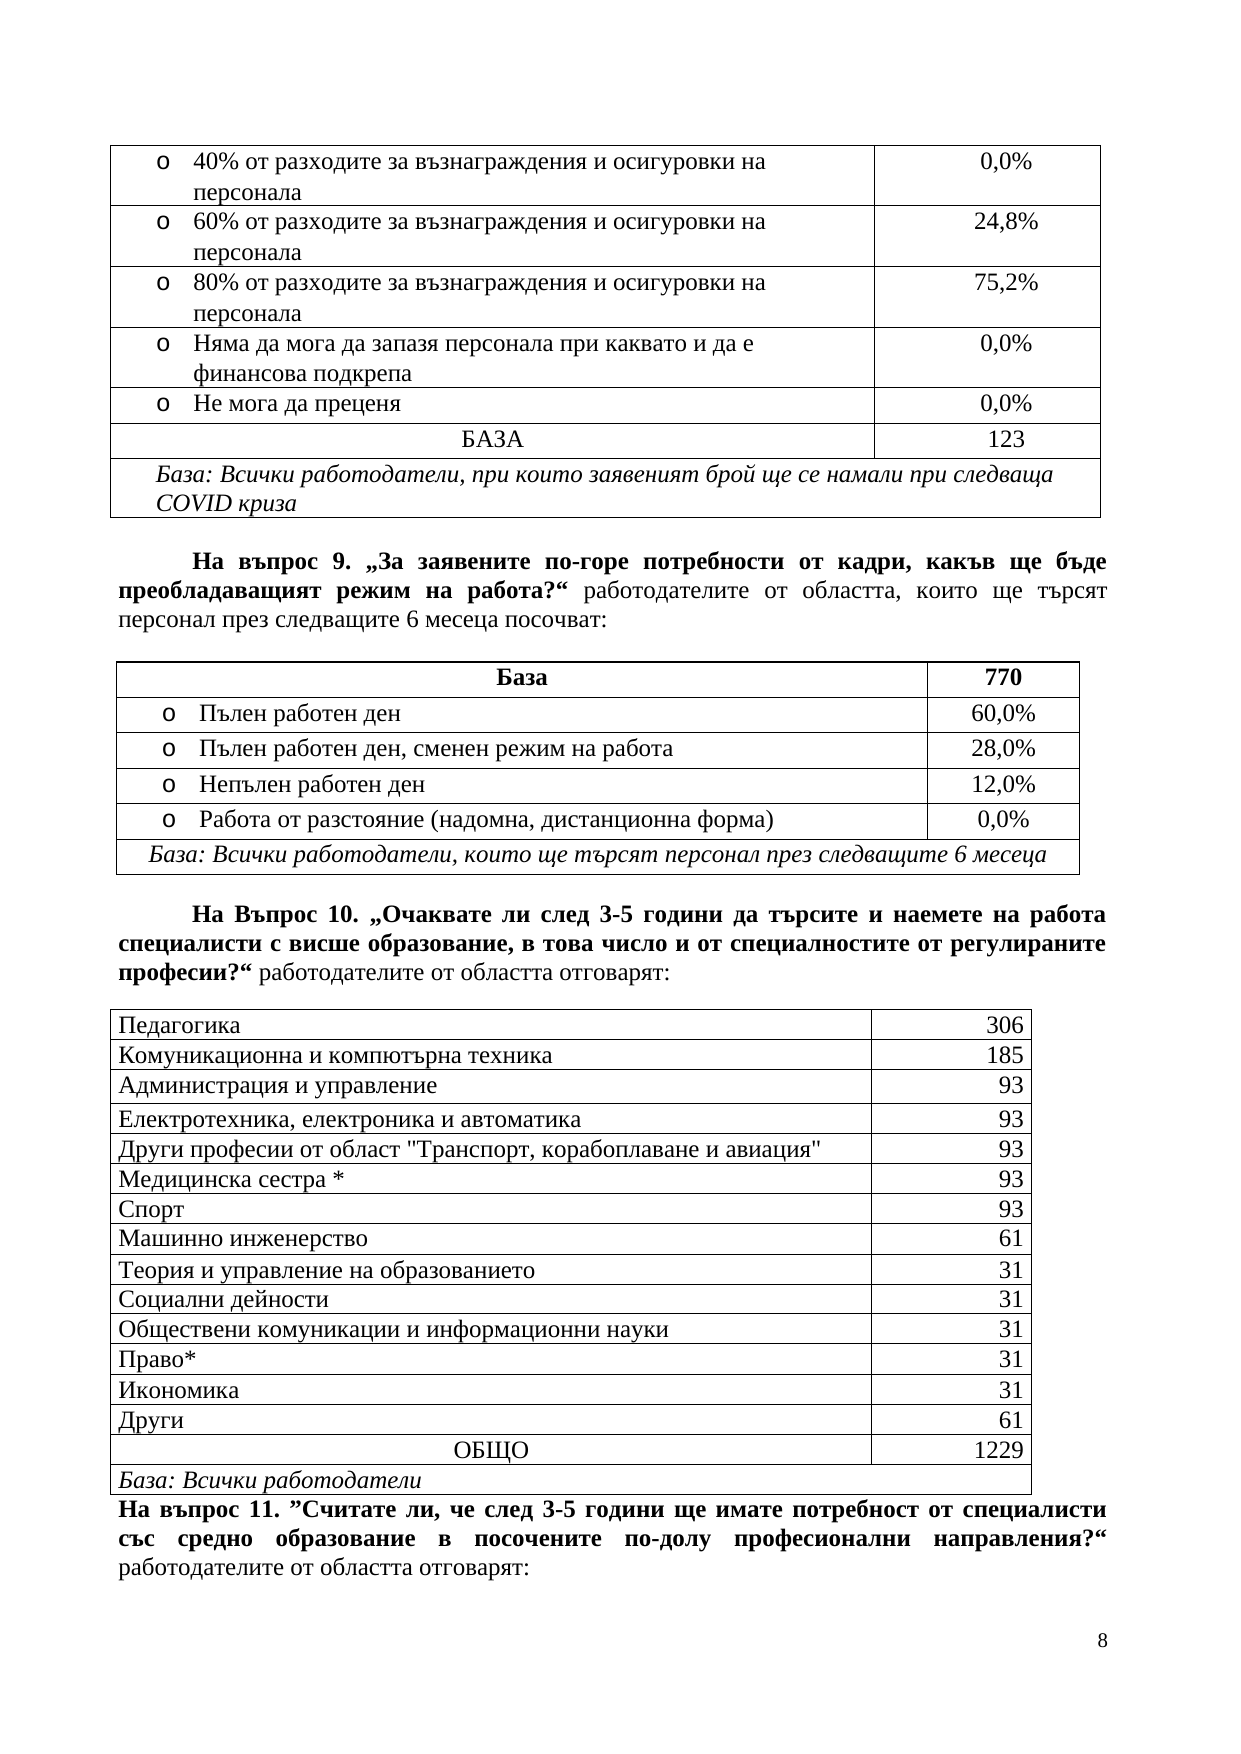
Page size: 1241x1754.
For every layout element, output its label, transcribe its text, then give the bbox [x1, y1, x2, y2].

table_cell Не мога да преценя [111, 388, 874, 423]
table_cell Непълен работен ден [117, 769, 927, 803]
table_cell 60% от разходите за възнаграждения и осигуровки на персонала [111, 206, 874, 266]
table_cell БАЗА [111, 424, 874, 458]
table_cell База: Всички работодатели, които ще търсят персонал през следващите 6 месеца [117, 840, 1079, 874]
table_cell 93 [872, 1104, 1031, 1133]
table_cell 28,0% [928, 733, 1079, 768]
table_cell ОБЩО [111, 1435, 871, 1464]
table_cell 61 [872, 1405, 1031, 1434]
table_cell 31 [872, 1344, 1031, 1374]
table_cell 93 [872, 1194, 1031, 1222]
table_cell 93 [872, 1070, 1031, 1103]
text На въпрос 11. ”Считате ли, че след 3-5 години ще имате потребност от специалисти със средно образование в посочените по-долу професионални направления?“ работодателите от областта отговарят: [118, 1494, 1107, 1581]
table_cell Администрация и управление [111, 1070, 871, 1103]
table_cell Комуникационна и компютърна техника [111, 1040, 871, 1069]
table_cell 93 [872, 1164, 1031, 1193]
table_cell 61 [872, 1224, 1031, 1254]
table_cell Право* [111, 1344, 871, 1374]
table_header 0,0% [875, 146, 1100, 205]
table_header 770 [928, 663, 1079, 697]
table_cell Теория и управление на образованието [111, 1255, 871, 1283]
table_header 40% от разходите за възнаграждения и осигуровки на персонала [111, 146, 874, 205]
table_cell 0,0% [875, 328, 1100, 387]
table_cell Обществени комуникации и информационни науки [111, 1314, 871, 1343]
table_cell 75,2% [875, 267, 1100, 327]
text На Въпрос 10. „Очаквате ли след 3-5 години да търсите и наемете на работа специалисти с висше образование, в това число и от специалностите от регулираните професии?“ работодателите от областта отговарят: [118, 899, 1107, 985]
table_cell Работа от разстояние (надомна, дистанционна форма) [117, 804, 927, 838]
table_cell Други [111, 1405, 871, 1434]
table_header 306 [872, 1010, 1031, 1039]
table_cell 31 [872, 1375, 1031, 1404]
table_cell 185 [872, 1040, 1031, 1069]
table_cell Машинно инженерство [111, 1224, 871, 1254]
table_cell 31 [872, 1285, 1031, 1313]
table_cell Социални дейности [111, 1285, 871, 1313]
table_cell 0,0% [928, 804, 1079, 838]
table_cell Медицинска сестра * [111, 1164, 871, 1193]
table_cell 31 [872, 1255, 1031, 1283]
table_cell Пълен работен ден, сменен режим на работа [117, 733, 927, 768]
table_header База [117, 663, 927, 697]
table_cell Пълен работен ден [117, 698, 927, 732]
table_header Педагогика [111, 1010, 871, 1039]
table_cell 93 [872, 1134, 1031, 1163]
table_cell 12,0% [928, 769, 1079, 803]
table_cell Други професии от област "Транспорт, корабоплаване и авиация" [111, 1134, 871, 1163]
table_cell Няма да мога да запазя персонала при каквато и да е финансова подкрепа [111, 328, 874, 387]
table_cell 24,8% [875, 206, 1100, 266]
table_cell 0,0% [875, 388, 1100, 423]
table_cell 1229 [872, 1435, 1031, 1464]
table_cell База: Всички работодатели [111, 1465, 1031, 1493]
table_cell Икономика [111, 1375, 871, 1404]
table_cell 31 [872, 1314, 1031, 1343]
table_cell Спорт [111, 1194, 871, 1222]
table_cell База: Всички работодатели, при които заявеният брой ще се намали при следваща COVID криза [111, 459, 1100, 517]
table_cell 60,0% [928, 698, 1079, 732]
text На въпрос 9. „За заявените по-горе потребности от кадри, какъв ще бъде преобладаващият режим на работа?“ работодателите от областта, които ще търсят персонал през следващите 6 месеца посочват: [118, 546, 1107, 633]
table_cell Електротехника, електроника и автоматика [111, 1104, 871, 1133]
table_cell 80% от разходите за възнаграждения и осигуровки на персонала [111, 267, 874, 327]
table_cell 123 [875, 424, 1100, 458]
